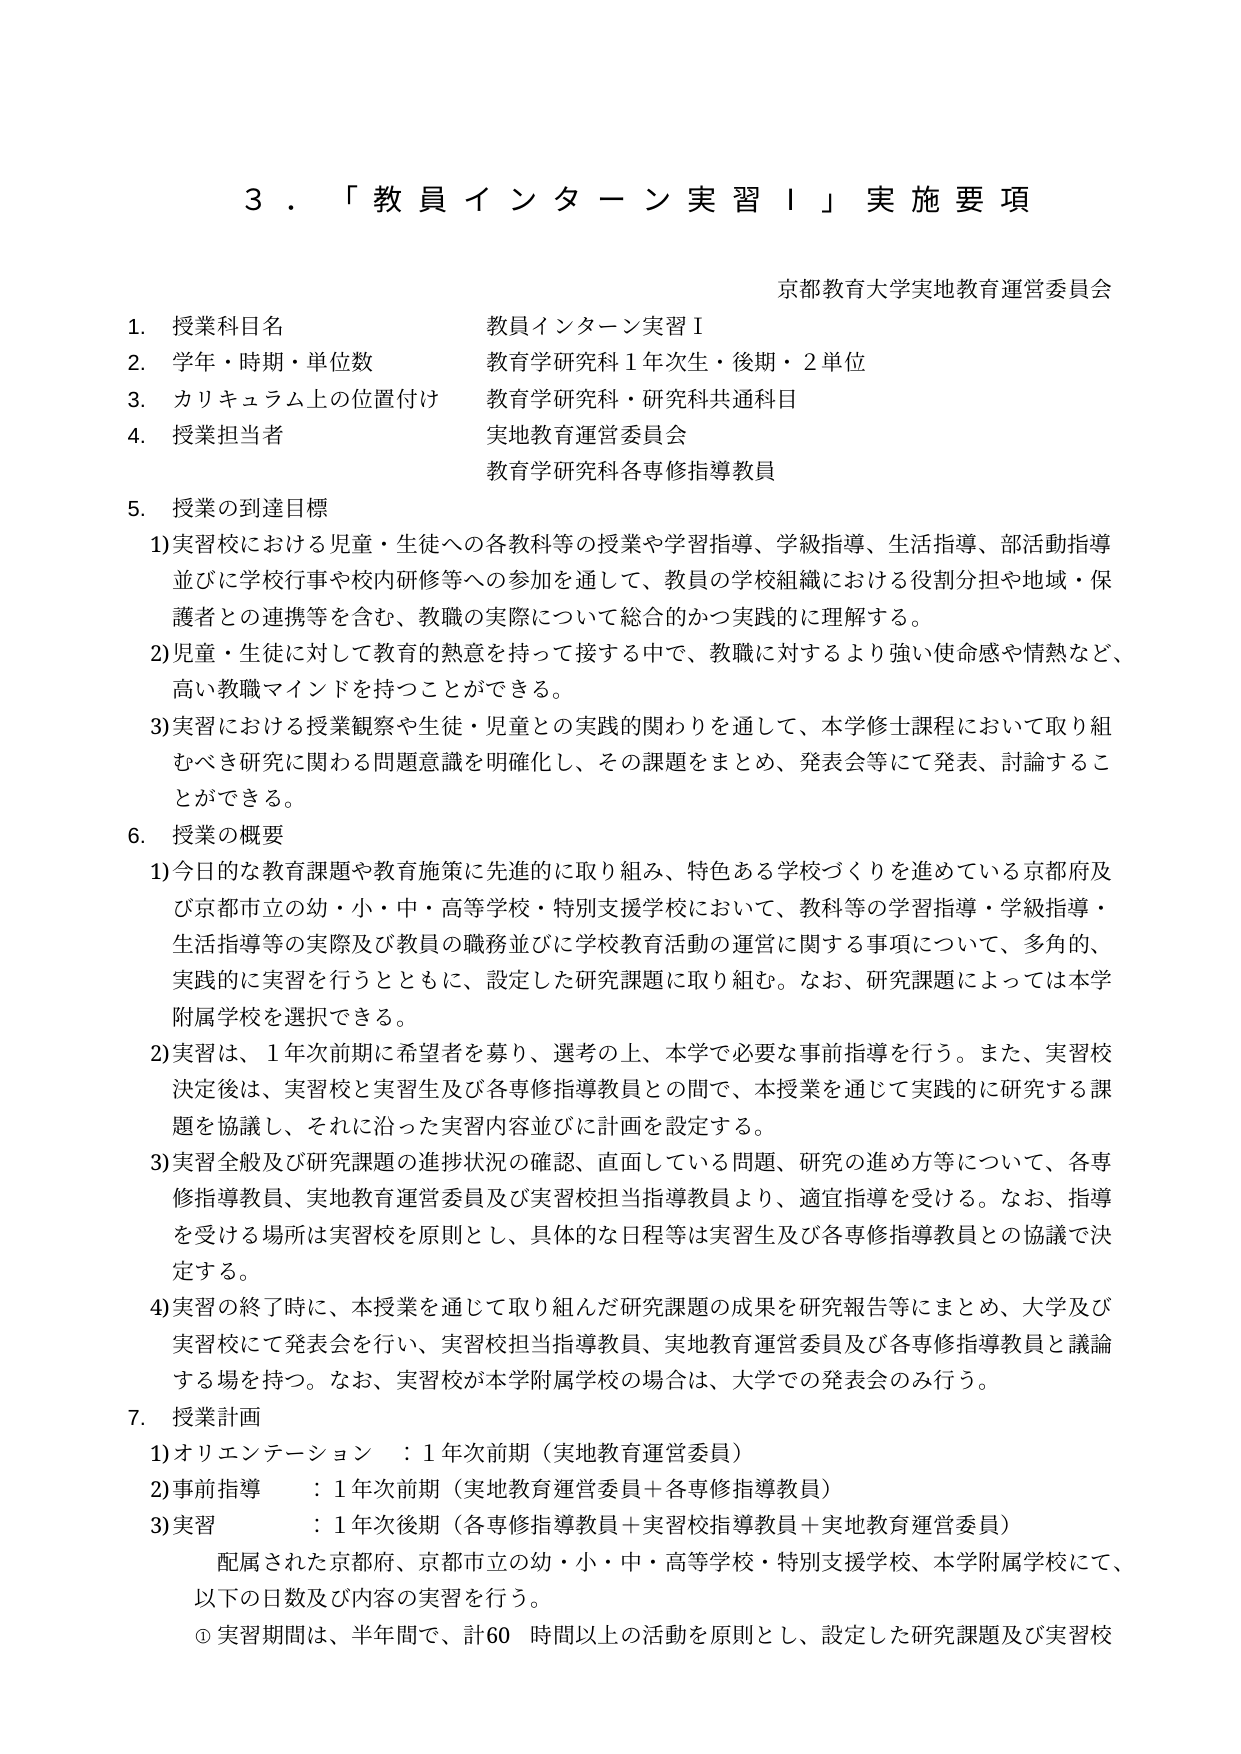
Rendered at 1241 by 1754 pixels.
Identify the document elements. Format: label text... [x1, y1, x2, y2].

list 授業の概要 [127, 816, 1113, 852]
text 教育学研究科各専修指導教員 [390, 452, 1113, 488]
list 実習校における児童・生徒への各教科等の授業や学習指導、学級指導、生活指導、部活動指導並びに学校行事や校内研修等への参加を通して、教員の学校組織における役割分担や地域・保護者との連携等を含む、教職の実際について総合的かつ実践的に理解する。 [138, 525, 1113, 634]
list 事前指導 ：１年次前期（実地教育運営委員＋各専修指導教員） [138, 1470, 1113, 1506]
list 実習全般及び研究課題の進捗状況の確認、直面している問題、研究の進め方等について、各専修指導教員、実地教育運営委員及び実習校担当指導教員より、適宜指導を受ける。なお、指導を受ける場所は実習校を原則とし、具体的な日程等は実習生及び各専修指導教員との協議で決定する。 [138, 1143, 1113, 1288]
list カリキュラム上の位置付け 教育学研究科・研究科共通科目 [127, 379, 1113, 416]
list 授業計画 [127, 1397, 1113, 1434]
list 学年・時期・単位数 教育学研究科１年次生・後期・２単位 [127, 343, 1113, 379]
text ３．「教員インターン実習Ⅰ」実施要項 [171, 161, 1113, 234]
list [172, 1615, 1113, 1652]
list 実習における授業観察や生徒・児童との実践的関わりを通して、本学修士課程において取り組むべき研究に関わる問題意識を明確化し、その課題をまとめ、発表会等にて発表、討論することができる。 [138, 707, 1113, 816]
text 配属された京都府、京都市立の幼・小・中・高等学校・特別支援学校、本学附属学校にて、以下の日数及び内容の実習を行う。 [172, 1543, 1113, 1615]
list 実習の終了時に、本授業を通じて取り組んだ研究課題の成果を研究報告等にまとめ、大学及び実習校にて発表会を行い、実習校担当指導教員、実地教育運営委員及び各専修指導教員と議論する場を持つ。なお、実習校が本学附属学校の場合は、大学での発表会のみ行う。 [138, 1288, 1113, 1397]
list 授業担当者 実地教育運営委員会 [127, 416, 1113, 452]
list 授業の到達目標 [127, 488, 1113, 525]
list 授業科目名 教員インターン実習Ⅰ [127, 307, 1113, 343]
list 今日的な教育課題や教育施策に先進的に取り組み、特色ある学校づくりを進めている京都府及び京都市立の幼・小・中・高等学校・特別支援学校において、教科等の学習指導・学級指導・生活指導等の実際及び教員の職務並びに学校教育活動の運営に関する事項について、多角的、実践的に実習を行うとともに、設定した研究課題に取り組む。なお、研究課題によっては本学附属学校を選択できる。 [138, 852, 1113, 1034]
list 児童・生徒に対して教育的熱意を持って接する中で、教職に対するより強い使命感や情熱など、高い教職マインドを持つことができる。 [138, 634, 1113, 707]
list 実習は、１年次前期に希望者を募り、選考の上、本学で必要な事前指導を行う。また、実習校決定後は、実習校と実習生及び各専修指導教員との間で、本授業を通じて実践的に研究する課題を協議し、それに沿った実習内容並びに計画を設定する。 [138, 1034, 1113, 1143]
list 実習 ：１年次後期（各専修指導教員＋実習校指導教員＋実地教育運営委員） [138, 1506, 1113, 1543]
text 京都教育大学実地教育運営委員会 [127, 270, 1113, 307]
list オリエンテーション ：１年次前期（実地教育運営委員） [138, 1434, 1113, 1470]
